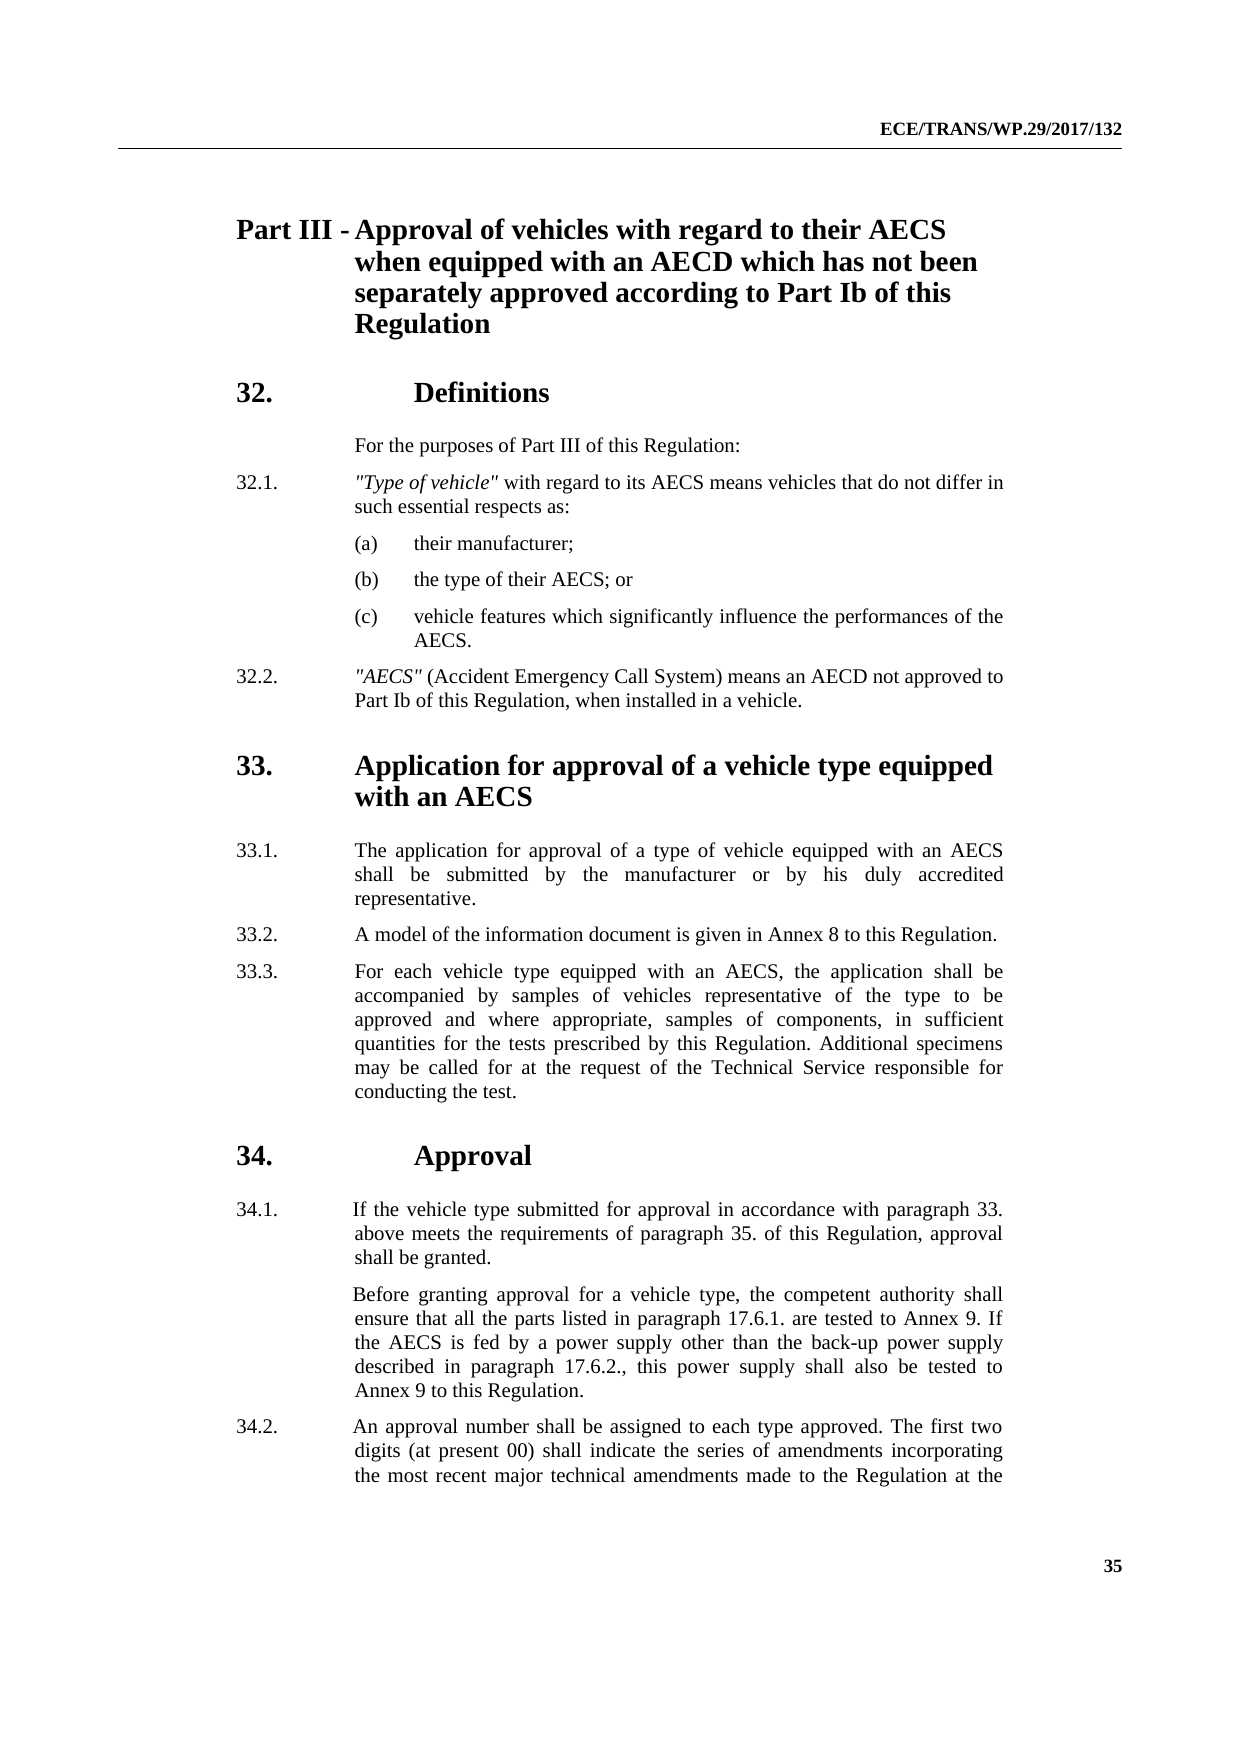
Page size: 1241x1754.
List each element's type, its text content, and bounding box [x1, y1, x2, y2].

text 33.3. For each vehicle type equipped with an AECS, the application shall be accompanied by samples of vehicles representative of the type to be approved and where appropriate, samples of components, in sufficient quantities for the tests prescribed by this Regulation. Additional specimens may be called for at the request of the Technical Service responsible for conducting the test. [236, 959, 1004, 1103]
text Before granting approval for a vehicle type, the competent authority shall ensure that all the parts listed in paragraph 17.6.1. are tested to Annex 9. If the AECS is fed by a power supply other than the back-up power supply described in paragraph 17.6.2., this power supply shall also be tested to Annex 9 to this Regulation. [236, 1282, 1004, 1402]
text (b) the type of their AECS; or [236, 567, 1004, 591]
text (a) their manufacturer; [236, 531, 1004, 555]
text Part III - Approval of vehicles with regard to their AECS when equipped with an AECD which has not been separately approved according to Part Ib of this Regulation [118, 215, 1004, 340]
text 32. Definitions [118, 377, 1004, 408]
text 33. Application for approval of a vehicle type equipped with an AECS [118, 750, 1004, 812]
text 33.2. A model of the information document is given in Annex 8 to this Regulation. [236, 922, 1004, 946]
text 34.1. If the vehicle type submitted for approval in accordance with paragraph 33. above meets the requirements of paragraph 35. of this Regulation, approval shall be granted. [236, 1197, 1004, 1269]
text 32.1. "Type of vehicle" with regard to its AECS means vehicles that do not differ in such essential respects as: [236, 470, 1004, 518]
text (c) vehicle features which significantly influence the performances of the AECS. [236, 604, 1004, 652]
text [236, 1414, 1004, 1487]
text 32.2. "AECS" (Accident Emergency Call System) means an AECD not approved to Part Ib of this Regulation, when installed in a vehicle. [236, 664, 1004, 712]
text For the purposes of Part III of this Regulation: [236, 433, 1004, 457]
text 33.1. The application for approval of a type of vehicle equipped with an AECS shall be submitted by the manufacturer or by his duly accredited representative. [236, 837, 1004, 910]
text 34. Approval [118, 1141, 1004, 1172]
